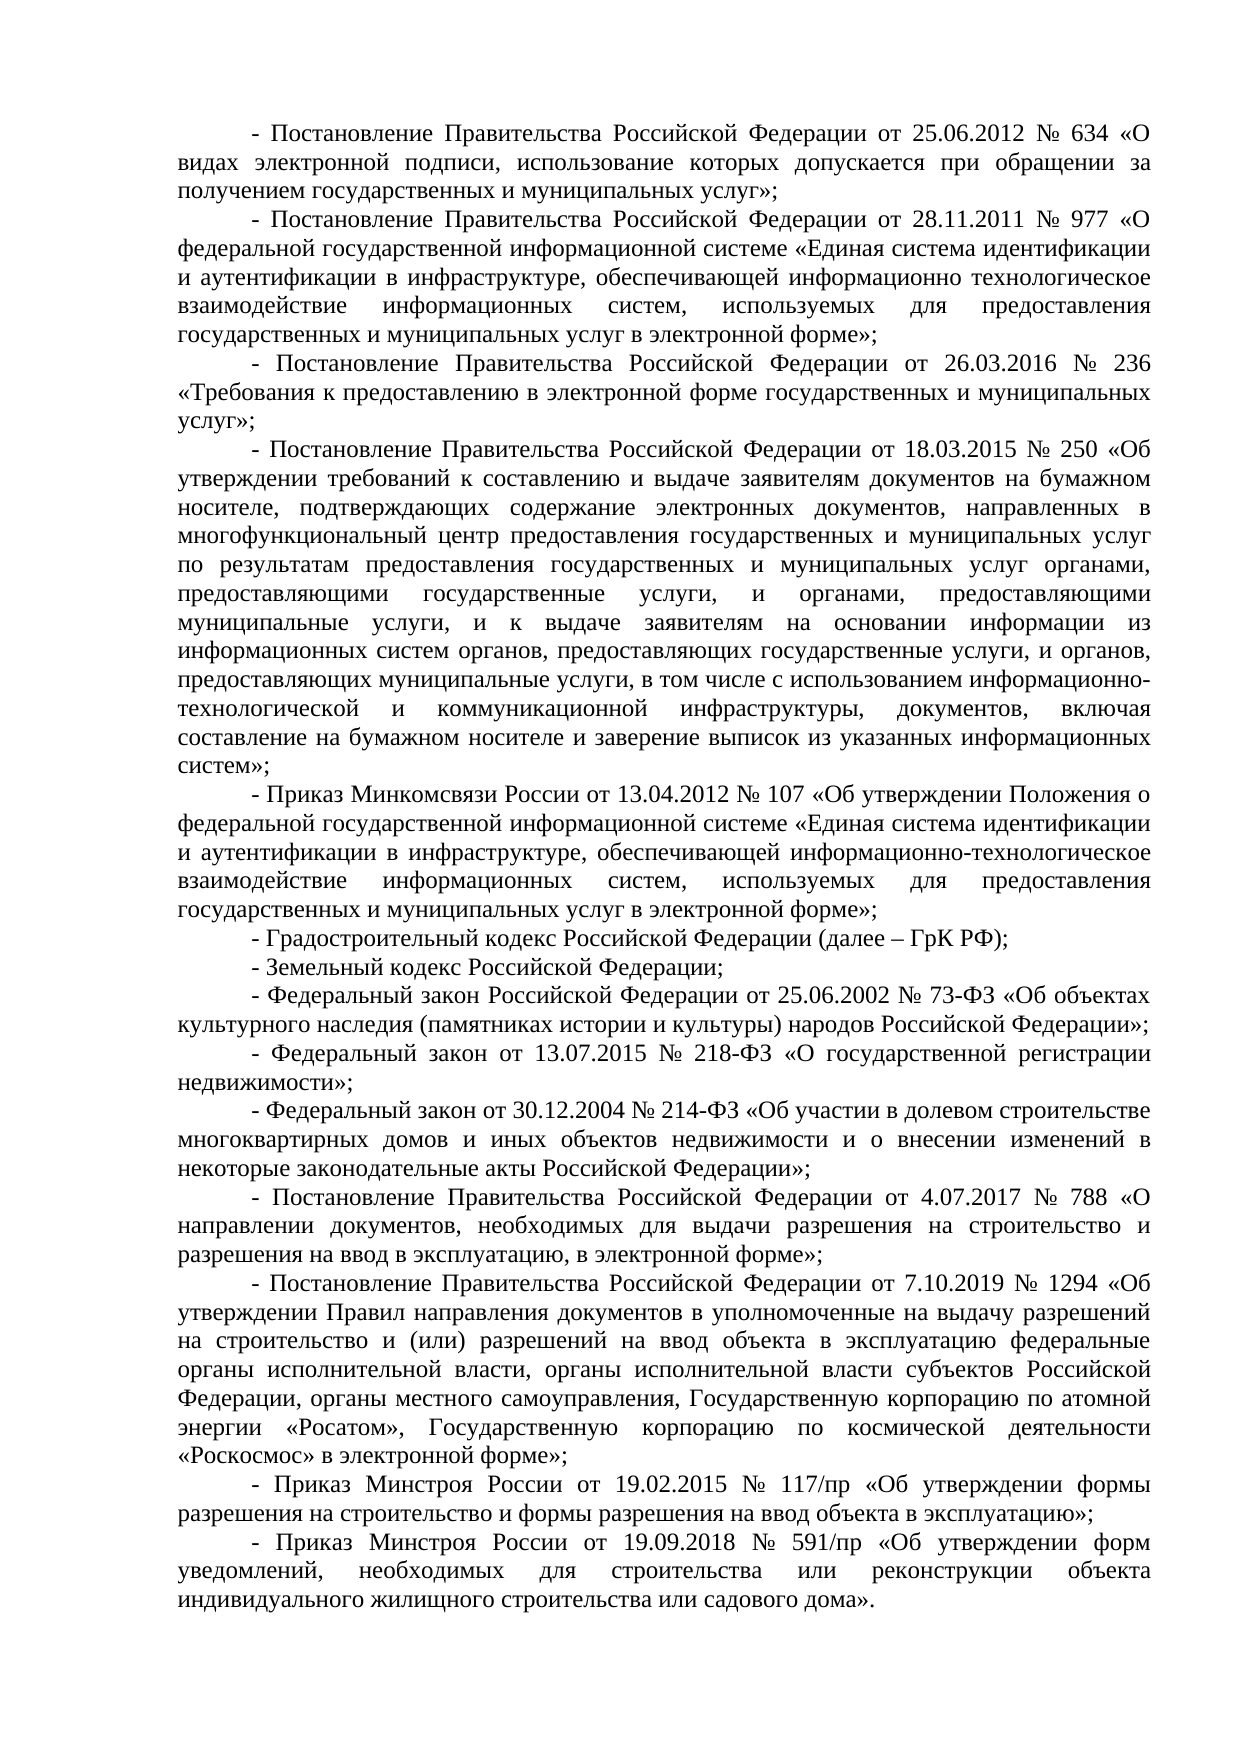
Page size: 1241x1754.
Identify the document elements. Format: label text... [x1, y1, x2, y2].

text - Приказ Минстроя России от 19.02.2015 № 117/пр «Об утверждении формы разрешения на строительство и формы разрешения на ввод объекта в эксплуатацию»; [177, 1469, 1152, 1527]
text - Постановление Правительства Российской Федерации от 28.11.2011 № 977 «О федеральной государственной информационной системе «Единая система идентификации и аутентификации в инфраструктуре, обеспечивающей информационно технологическое взаимодействие информационных систем, используемых для предоставления государственных и муниципальных услуг в электронной форме»; [177, 204, 1152, 348]
text - Приказ Минстроя России от 19.09.2018 № 591/пр «Об утверждении форм уведомлений, необходимых для строительства или реконструкции объекта индивидуального жилищного строительства или садового дома». [177, 1527, 1152, 1613]
text - Постановление Правительства Российской Федерации от 26.03.2016 № 236 «Требования к предоставлению в электронной форме государственных и муниципальных услуг»; [177, 348, 1152, 434]
text - Постановление Правительства Российской Федерации от 4.07.2017 № 788 «О направлении документов, необходимых для выдачи разрешения на строительство и разрешения на ввод в эксплуатацию, в электронной форме»; [177, 1182, 1152, 1268]
text - Федеральный закон от 30.12.2004 № 214-ФЗ «Об участии в долевом строительстве многоквартирных домов и иных объектов недвижимости и о внесении изменений в некоторые законодательные акты Российской Федерации»; [177, 1096, 1152, 1182]
text - Федеральный закон от 13.07.2015 № 218-ФЗ «О государственной регистрации недвижимости»; [177, 1038, 1152, 1096]
text - Постановление Правительства Российской Федерации от 25.06.2012 № 634 «О видах электронной подписи, использование которых допускается при обращении за получением государственных и муниципальных услуг»; [177, 118, 1152, 204]
text - Постановление Правительства Российской Федерации от 7.10.2019 № 1294 «Об утверждении Правил направления документов в уполномоченные на выдачу разрешений на строительство и (или) разрешений на ввод объекта в эксплуатацию федеральные органы исполнительной власти, органы исполнительной власти субъектов Российской Федерации, органы местного самоуправления, Государственную корпорацию по атомной энергии «Росатом», Государственную корпорацию по космической деятельности «Роскосмос» в электронной форме»; [177, 1268, 1152, 1469]
text - Федеральный закон Российской Федерации от 25.06.2002 № 73-ФЗ «Об объектах культурного наследия (памятниках истории и культуры) народов Российской Федерации»; [177, 981, 1152, 1038]
text - Приказ Минкомсвязи России от 13.04.2012 № 107 «Об утверждении Положения о федеральной государственной информационной системе «Единая система идентификации и аутентификации в инфраструктуре, обеспечивающей информационно-технологическое взаимодействие информационных систем, используемых для предоставления государственных и муниципальных услуг в электронной форме»; [177, 779, 1152, 923]
text - Постановление Правительства Российской Федерации от 18.03.2015 № 250 «Об утверждении требований к составлению и выдаче заявителям документов на бумажном носителе, подтверждающих содержание электронных документов, направленных в многофункциональный центр предоставления государственных и муниципальных услуг по результатам предоставления государственных и муниципальных услуг органами, предоставляющими государственные услуги, и органами, предоставляющими муниципальные услуги, и к выдаче заявителям на основании информации из информационных систем органов, предоставляющих государственные услуги, и органов, предоставляющих муниципальные услуги, в том числе с использованием информационно-технологической и коммуникационной инфраструктуры, документов, включая составление на бумажном носителе и заверение выписок из указанных информационных систем»; [177, 434, 1152, 779]
text - Земельный кодекс Российской Федерации; [177, 952, 1152, 981]
text - Градостроительный кодекс Российской Федерации (далее – ГрК РФ); [177, 923, 1152, 952]
